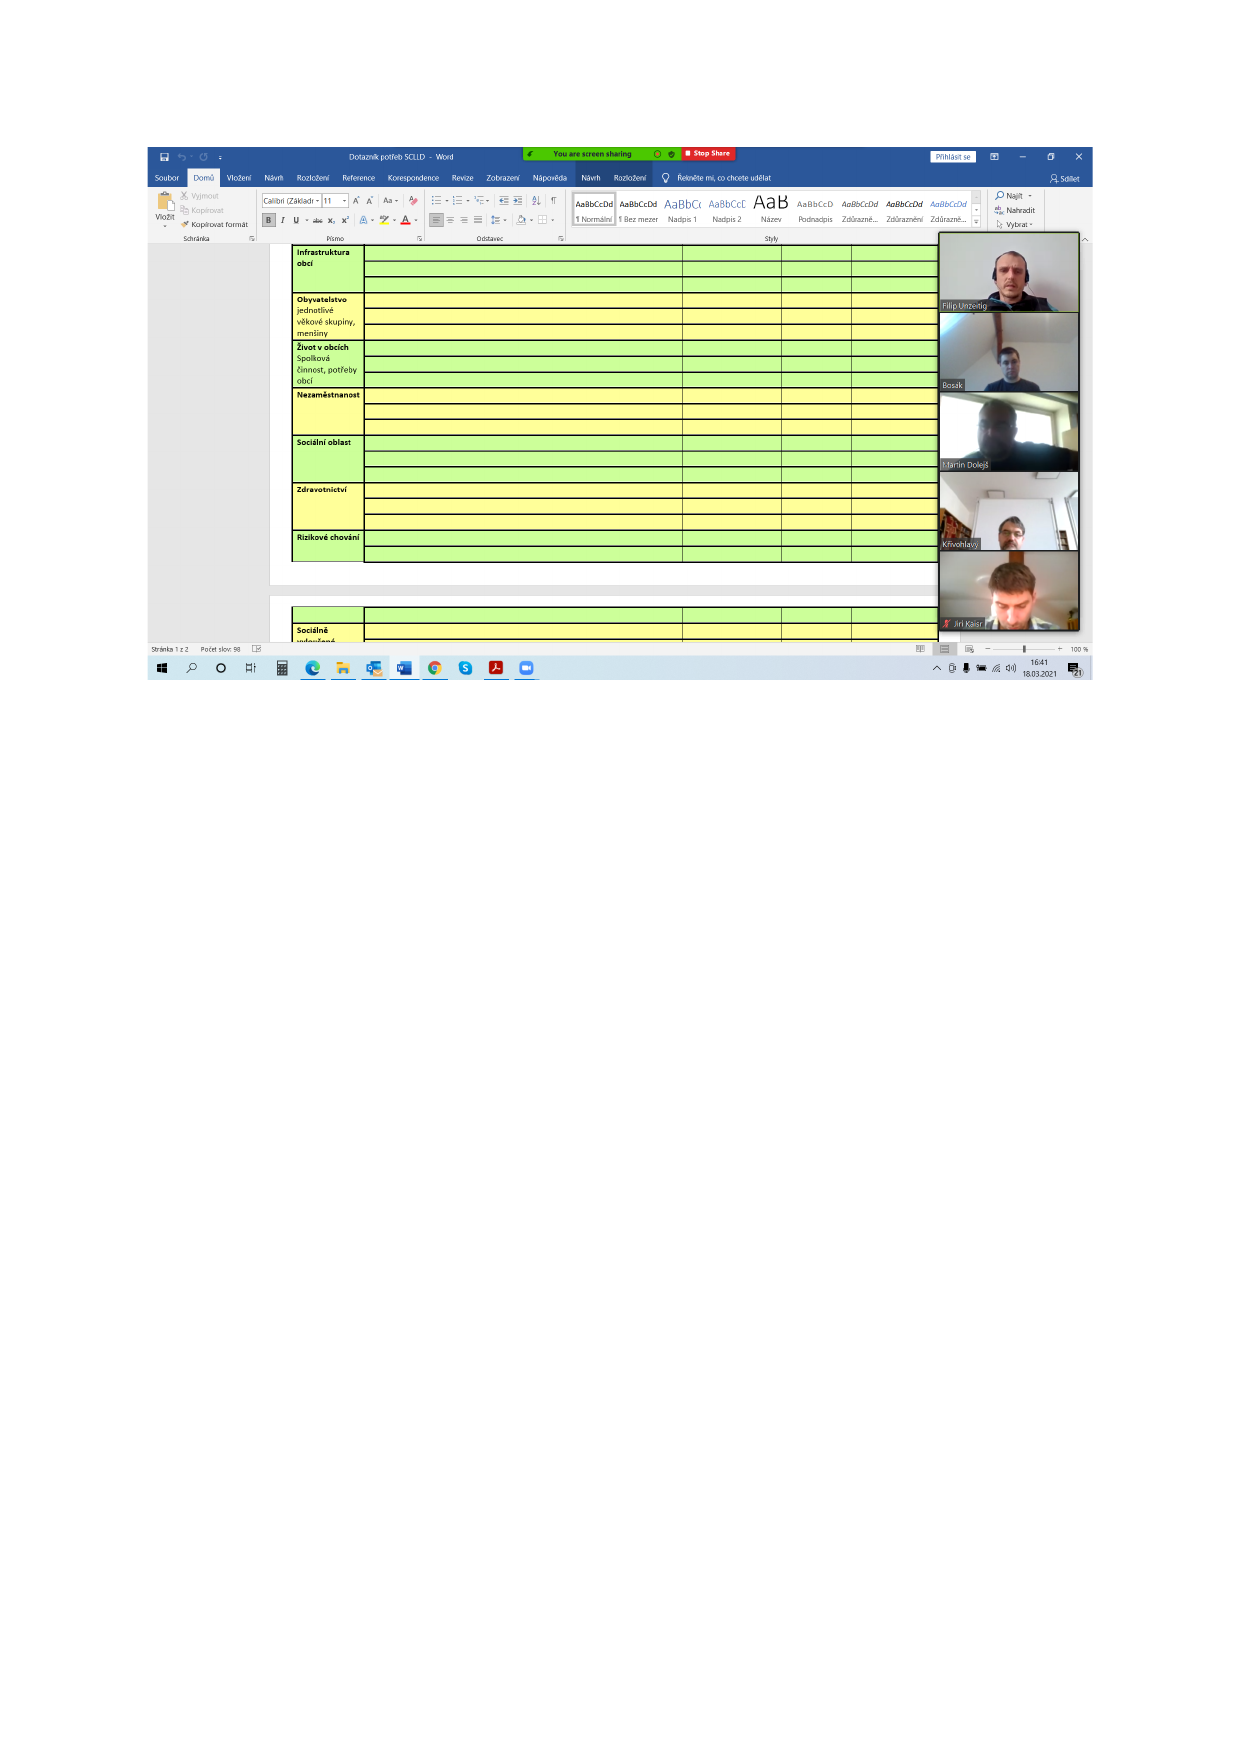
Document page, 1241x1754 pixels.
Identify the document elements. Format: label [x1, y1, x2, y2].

picture [147, 147, 1093, 680]
